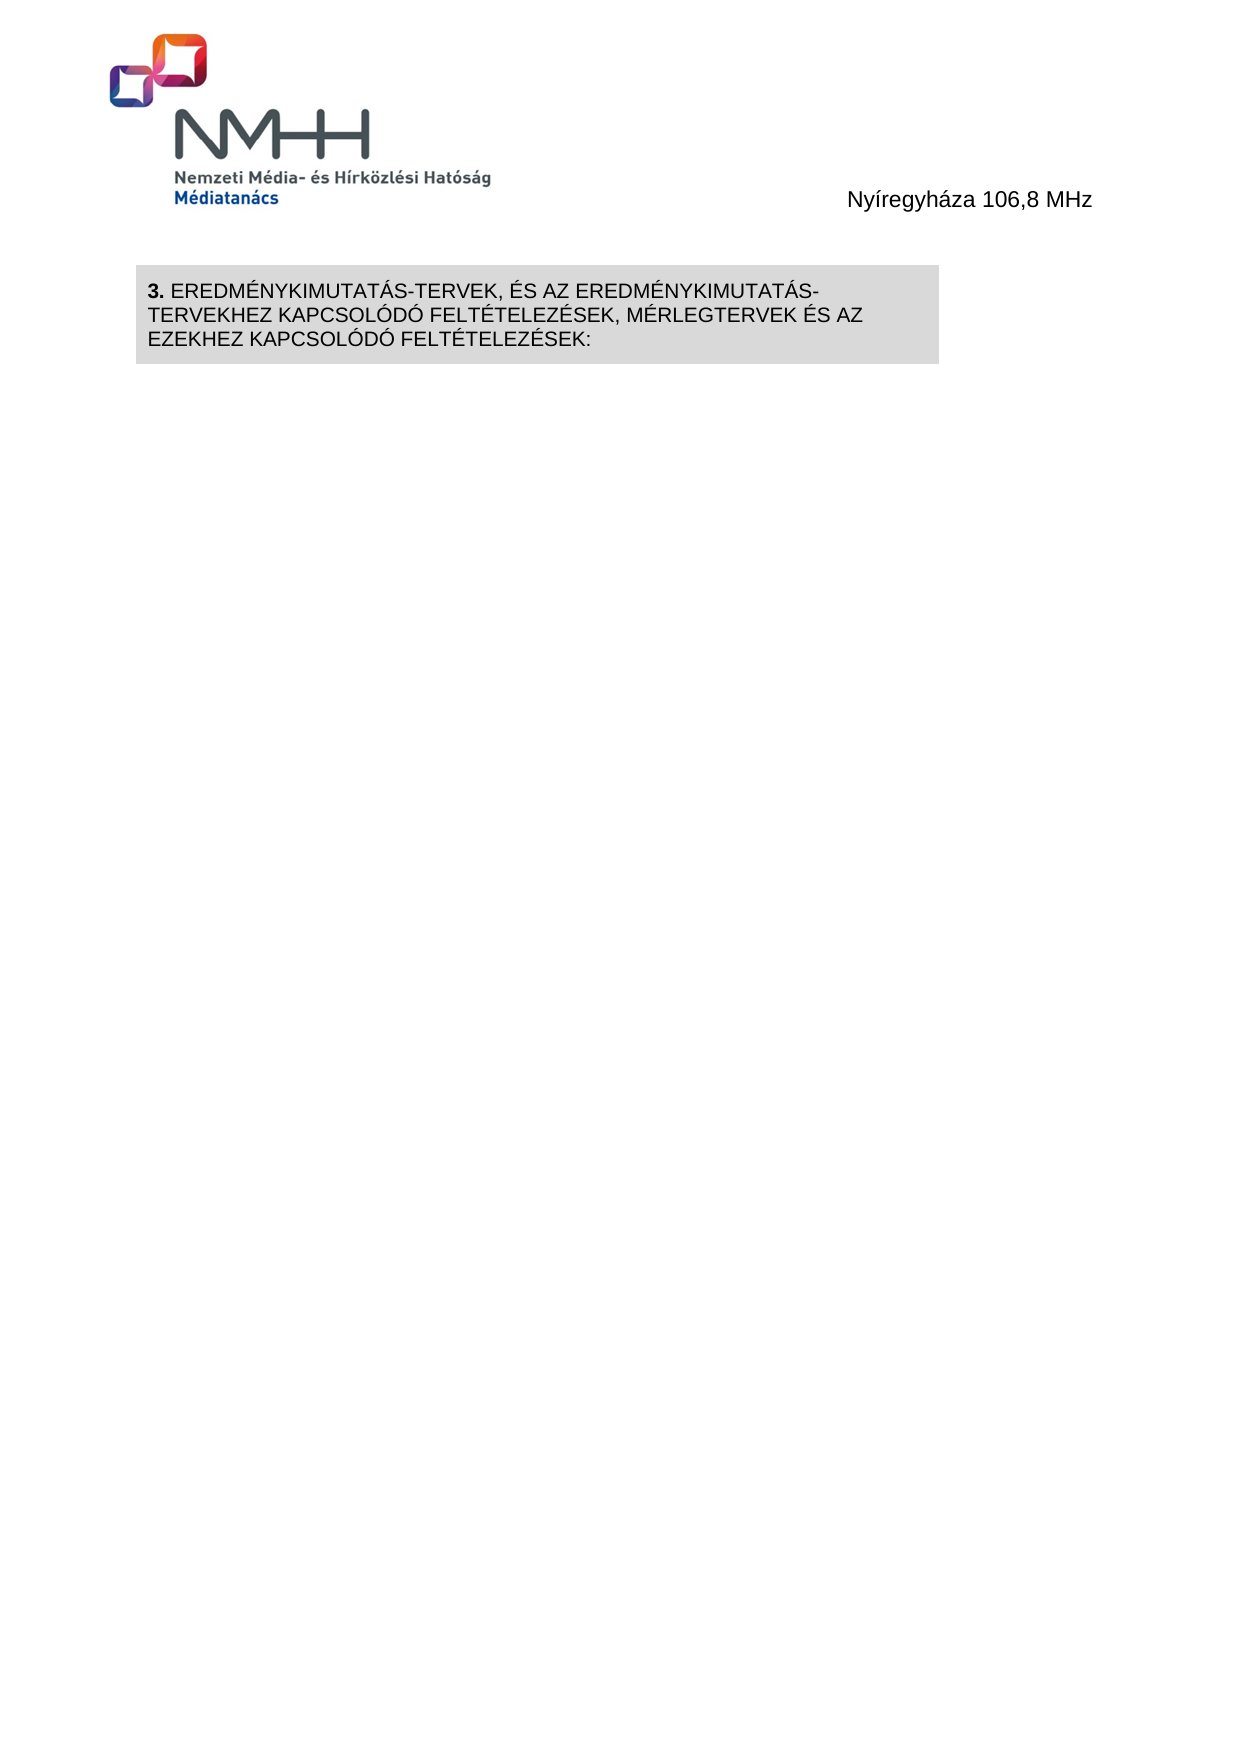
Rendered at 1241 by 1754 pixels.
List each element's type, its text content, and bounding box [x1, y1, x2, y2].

picture [101, 29, 495, 211]
table_header 3. EREDMÉNYKIMUTATÁS-TERVEK, ÉS AZ EREDMÉNYKIMUTATÁS-TERVEKHEZ KAPCSOLÓDÓ FELTÉTELEZÉSEK, MÉRLEGTERVEK ÉS AZ EZEKHEZ KAPCSOLÓDÓ FELTÉTELEZÉSEK: [137, 266, 938, 363]
